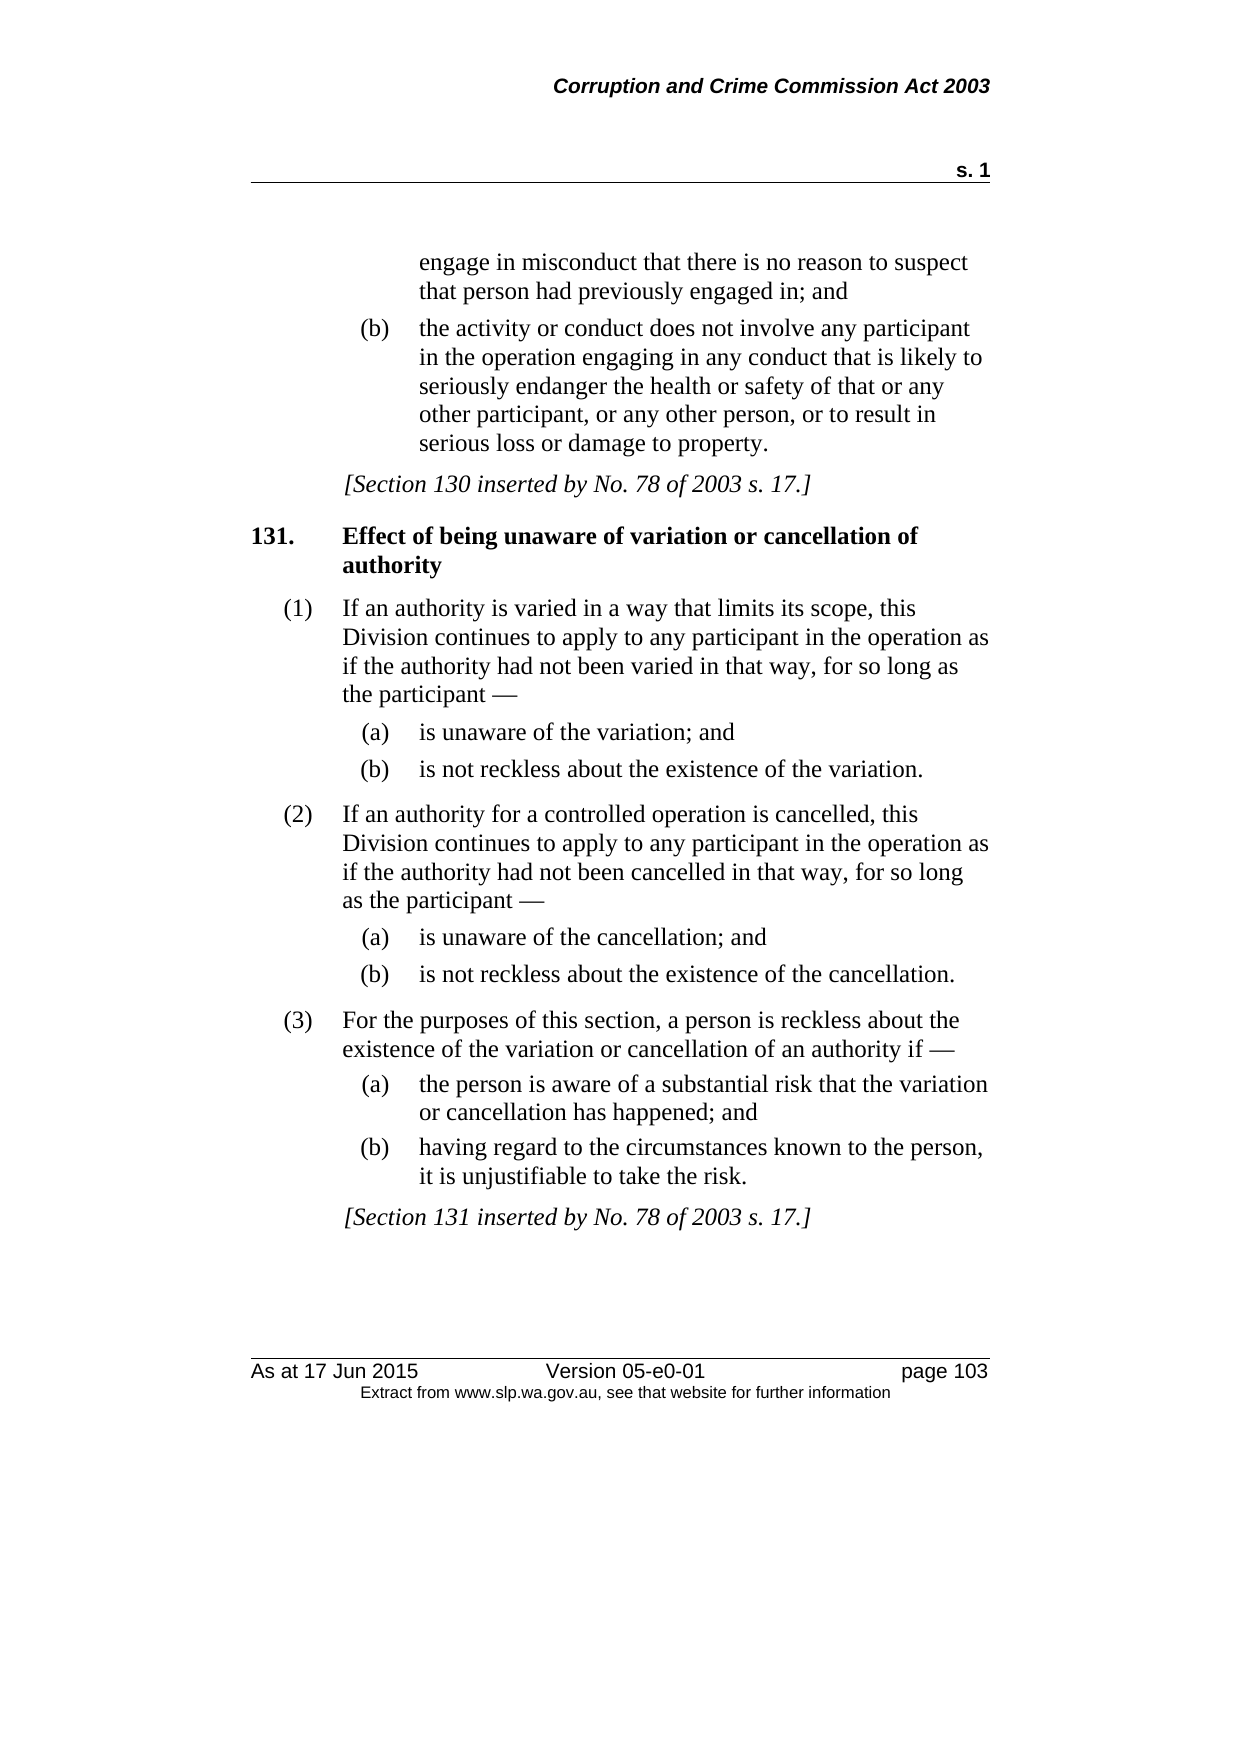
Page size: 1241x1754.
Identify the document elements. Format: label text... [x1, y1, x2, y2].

text (b) is not reckless about the existence of the variation. [251, 754, 990, 782]
text (a) is unaware of the variation; and [251, 717, 990, 745]
text (a) is unaware of the cancellation; and [251, 922, 990, 951]
text [Section 130 inserted by No. 78 of 2003 s. 17.] [251, 469, 990, 498]
text (b) having regard to the circumstances known to the person, it is unjustifiable to take the risk. [251, 1132, 990, 1190]
text (1) If an authority is varied in a way that limits its scope, this Division continues to apply to any participant in the operation as if the authority had not been varied in that way, for so long as the participant — [251, 593, 990, 708]
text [251, 247, 990, 305]
subtitle 131. Effect of being unaware of variation or cancellation of authority [251, 521, 990, 579]
text (3) For the purposes of this section, a person is reckless about the existence of the variation or cancellation of an authority if — [251, 1005, 990, 1062]
text [Section 131 inserted by No. 78 of 2003 s. 17.] [251, 1202, 990, 1231]
text (b) the activity or conduct does not involve any participant in the operation engaging in any conduct that is likely to seriously endanger the health or safety of that or any other participant, or any other person, or to result in serious loss or damage to property. [251, 313, 990, 457]
text (b) is not reckless about the existence of the cancellation. [251, 959, 990, 988]
text (2) If an authority for a controlled operation is cancelled, this Division continues to apply to any participant in the operation as if the authority had not been cancelled in that way, for so long as the participant — [251, 799, 990, 914]
text (a) the person is aware of a substantial risk that the variation or cancellation has happened; and [251, 1069, 990, 1126]
